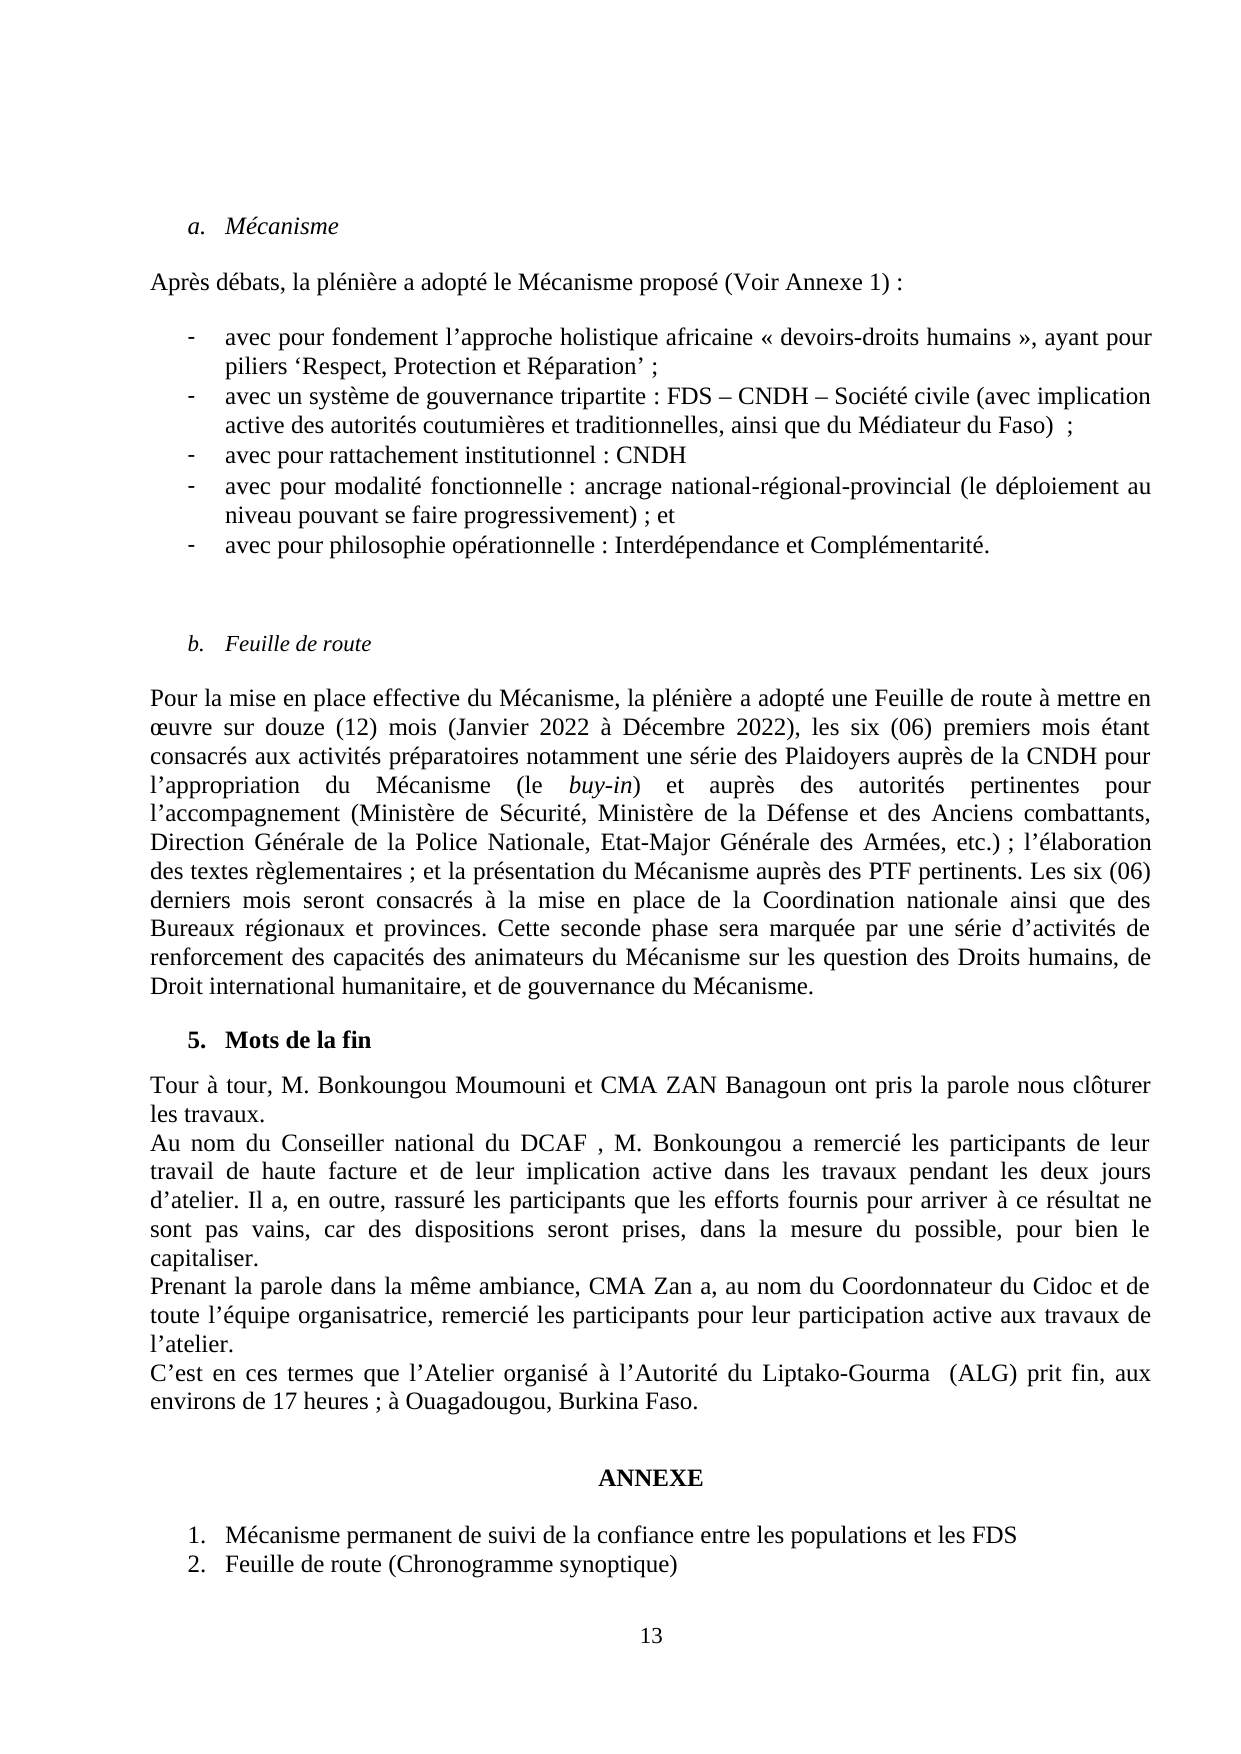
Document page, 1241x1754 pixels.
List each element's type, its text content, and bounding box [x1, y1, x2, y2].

list Feuille de route (Chronogramme synoptique) [187, 1549, 1152, 1578]
list Mécanisme permanent de suivi de la confiance entre les populations et les FDS [187, 1520, 1152, 1549]
text Tour à tour, M. Bonkoungou Moumouni et CMA ZAN Banagoun ont pris la parole nous clôturer les travaux. [150, 1070, 1152, 1128]
list avec pour rattachement institutionnel : CNDH [187, 439, 1152, 470]
list Mécanisme [187, 211, 1152, 240]
list avec pour fondement l’approche holistique africaine « devoirs-droits humains », ayant pour piliers ‘Respect, Protection et Réparation’ ; [187, 321, 1152, 380]
list avec pour philosophie opérationnelle : Interdépendance et Complémentarité. [187, 529, 1152, 559]
list avec pour modalité fonctionnelle : ancrage national-régional-provincial (le déploiement au niveau pouvant se faire progressivement) ; et [187, 470, 1152, 529]
list Mots de la fin [187, 1025, 1152, 1053]
text Prenant la parole dans la même ambiance, CMA Zan a, au nom du Coordonnateur du Cidoc et de toute l’équipe organisatrice, remercié les participants pour leur participation active aux travaux de l’atelier. [150, 1271, 1152, 1358]
text ANNEXE [150, 1463, 1152, 1492]
text Au nom du Conseiller national du DCAF , M. Bonkoungou a remercié les participants de leur travail de haute facture et de leur implication active dans les travaux pendant les deux jours d’atelier. Il a, en outre, rassuré les participants que les efforts fournis pour arriver à ce résultat ne sont pas vains, car des dispositions seront prises, dans la mesure du possible, pour bien le capitaliser. [150, 1128, 1152, 1271]
text Après débats, la plénière a adopté le Mécanisme proposé (Voir Annexe 1) : [150, 267, 1152, 296]
list Feuille de route [187, 630, 1152, 656]
text C’est en ces termes que l’Atelier organisé à l’Autorité du Liptako-Gourma (ALG) prit fin, aux environs de 17 heures ; à Ouagadougou, Burkina Faso. [150, 1358, 1152, 1415]
text Pour la mise en place effective du Mécanisme, la plénière a adopté une Feuille de route à mettre en œuvre sur douze (12) mois (Janvier 2022 à Décembre 2022), les six (06) premiers mois étant consacrés aux activités préparatoires notamment une série des Plaidoyers auprès de la CNDH pour l’appropriation du Mécanisme (le buy-in) et auprès des autorités pertinentes pour l’accompagnement (Ministère de Sécurité, Ministère de la Défense et des Anciens combattants, Direction Générale de la Police Nationale, Etat-Major Générale des Armées, etc.) ; l’élaboration des textes règlementaires ; et la présentation du Mécanisme auprès des PTF pertinents. Les six (06) derniers mois seront consacrés à la mise en place de la Coordination nationale ainsi que des Bureaux régionaux et provinces. Cette seconde phase sera marquée par une série d’activités de renforcement des capacités des animateurs du Mécanisme sur les question des Droits humains, de Droit international humanitaire, et de gouvernance du Mécanisme. [150, 683, 1152, 1000]
list avec un système de gouvernance tripartite : FDS – CNDH – Société civile (avec implication active des autorités coutumières et traditionnelles, ainsi que du Médiateur du Faso) ; [187, 380, 1152, 439]
